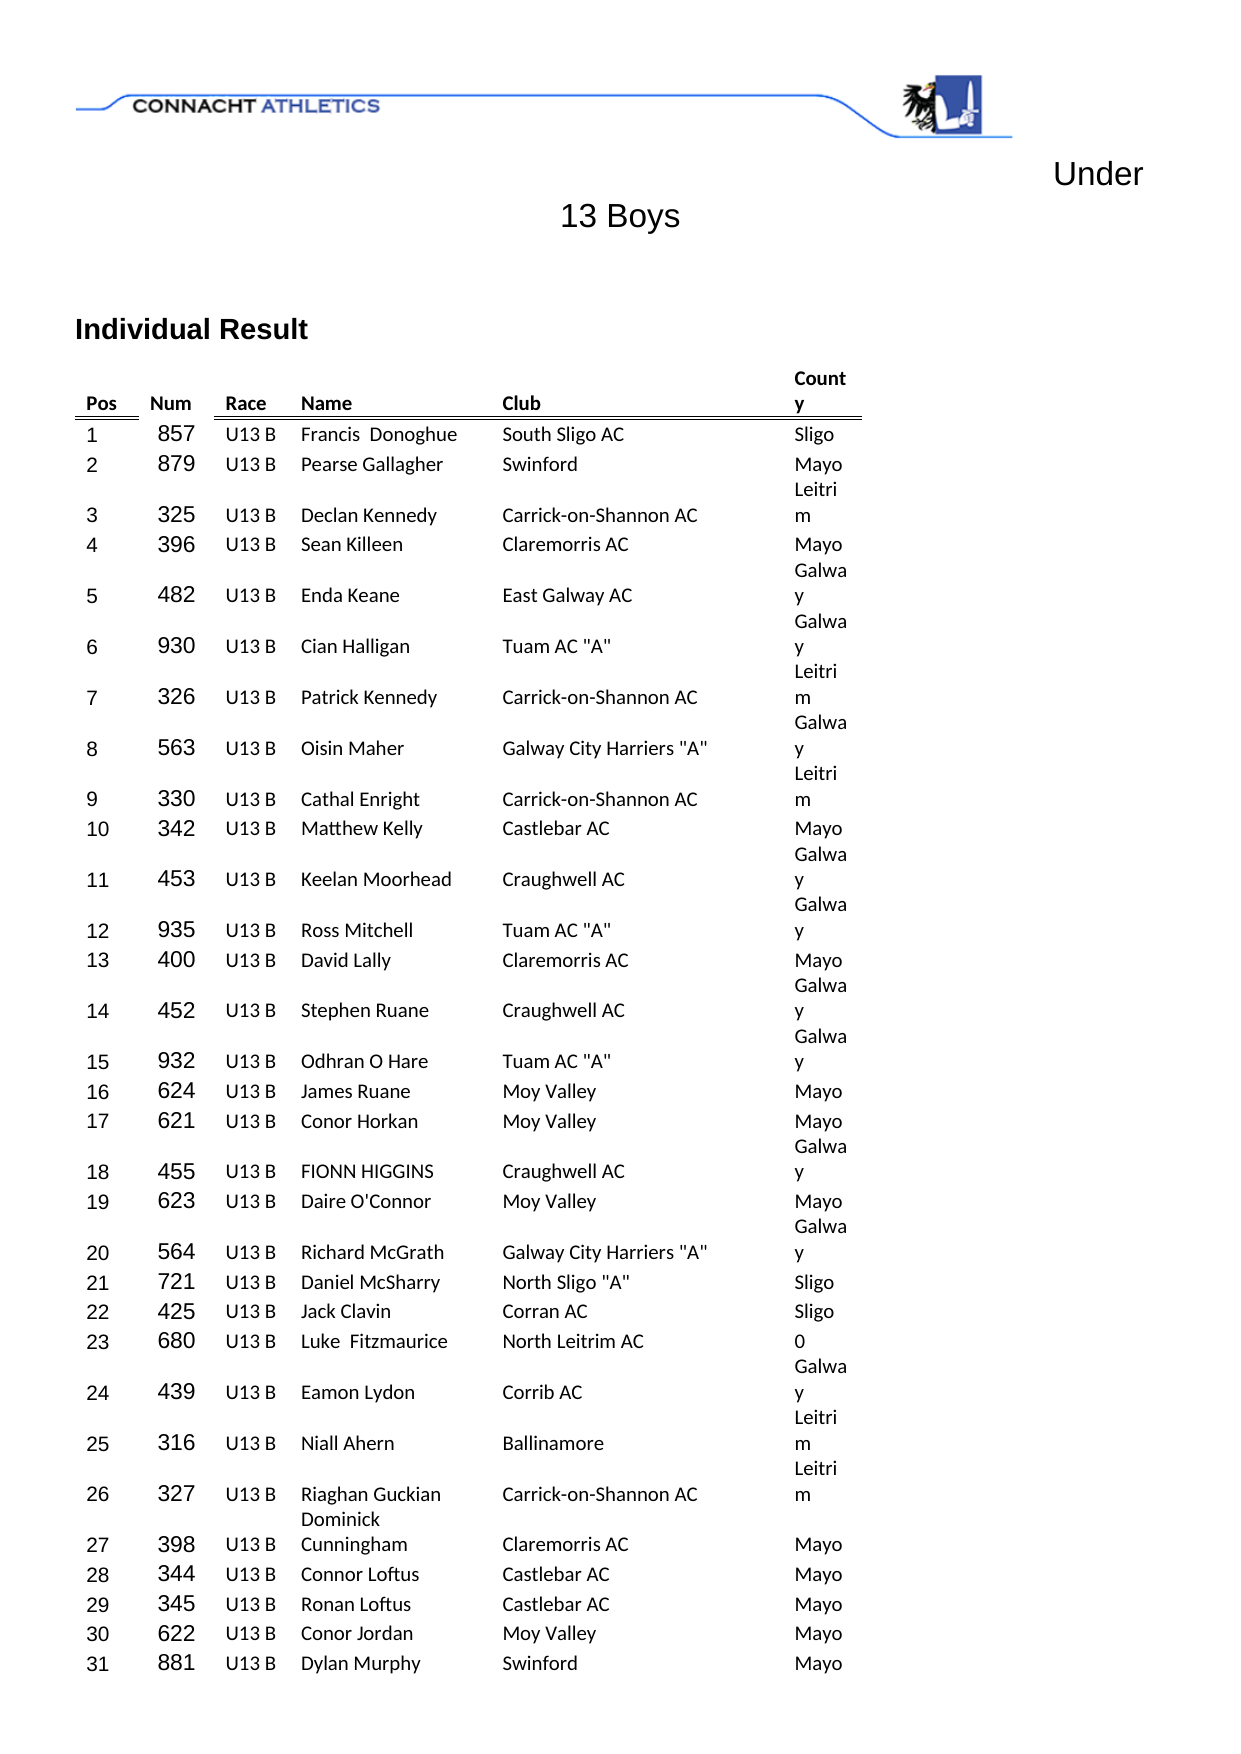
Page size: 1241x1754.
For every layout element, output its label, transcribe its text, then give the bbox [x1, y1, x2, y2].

table_cell 327 [139, 1455, 214, 1506]
table_cell Luke Fitzmaurice [290, 1324, 491, 1354]
table_cell Dylan Murphy [290, 1646, 491, 1676]
table_cell 19 [75, 1184, 139, 1214]
table_cell U13 B [214, 841, 289, 892]
table_cell Matthew Kelly [290, 811, 491, 841]
table_cell 0 [783, 1324, 862, 1354]
table_cell 9 [75, 760, 139, 811]
table_cell 400 [139, 943, 214, 972]
table_cell U13 B [214, 972, 289, 1023]
table_cell 482 [139, 557, 214, 608]
table_cell Patrick Kennedy [290, 659, 491, 709]
table_cell Galway [783, 1133, 862, 1184]
table_cell 563 [139, 710, 214, 760]
table_cell Galway [783, 1214, 862, 1264]
table_cell 11 [75, 841, 139, 892]
table_cell Moy Valley [491, 1074, 783, 1103]
table_cell Moy Valley [491, 1184, 783, 1214]
table_cell Galway [783, 841, 862, 892]
table_cell Mayo [783, 1646, 862, 1676]
table_cell 28 [75, 1557, 139, 1587]
table_header Name [290, 365, 491, 416]
table_cell 325 [139, 476, 214, 527]
table_cell 396 [139, 527, 214, 557]
table_cell Ross Mitchell [290, 892, 491, 942]
table_cell U13 B [214, 1214, 289, 1264]
table_cell U13 B [214, 1324, 289, 1354]
table_cell U13 B [214, 1023, 289, 1074]
table_cell 930 [139, 608, 214, 659]
table_cell 12 [75, 892, 139, 942]
table_cell 425 [139, 1294, 214, 1324]
table_cell Connor Loftus [290, 1557, 491, 1587]
table_cell 342 [139, 811, 214, 841]
table_cell East Galway AC [491, 557, 783, 608]
table_cell U13 B [214, 659, 289, 709]
table_cell Galway [783, 1354, 862, 1404]
table_cell 624 [139, 1074, 214, 1103]
table_cell Swinford [491, 1646, 783, 1676]
table_cell 721 [139, 1265, 214, 1294]
table_cell Conor Horkan [290, 1104, 491, 1133]
table_cell Mayo [783, 527, 862, 557]
table_cell Leitrim [783, 476, 862, 527]
table_cell Galway [783, 972, 862, 1023]
table_cell U13 B [214, 1074, 289, 1103]
table_cell Mayo [783, 1074, 862, 1103]
table_cell Daniel McSharry [290, 1265, 491, 1294]
table_cell Tuam AC "A" [491, 892, 783, 942]
table_cell Stephen Ruane [290, 972, 491, 1023]
table_cell 439 [139, 1354, 214, 1404]
table_cell 330 [139, 760, 214, 811]
table_cell Leitrim [783, 1455, 862, 1506]
table_cell 398 [139, 1506, 214, 1557]
table_header Club [491, 365, 783, 416]
table_cell 13 [75, 943, 139, 972]
table_cell 455 [139, 1133, 214, 1184]
picture [75, 73, 1012, 143]
table_cell Pearse Gallagher [290, 447, 491, 476]
table_cell 10 [75, 811, 139, 841]
table_cell 4 [75, 527, 139, 557]
table_cell U13 B [214, 1133, 289, 1184]
table_header Race [214, 365, 289, 416]
table_cell Cian Halligan [290, 608, 491, 659]
table_cell Dominick Cunningham [290, 1506, 491, 1557]
table_cell 23 [75, 1324, 139, 1354]
table_cell U13 B [214, 760, 289, 811]
table_cell Moy Valley [491, 1104, 783, 1133]
table_cell U13 B [214, 1557, 289, 1587]
table_cell Tuam AC "A" [491, 1023, 783, 1074]
table_cell U13 B [214, 1354, 289, 1404]
table_cell FIONN HIGGINS [290, 1133, 491, 1184]
table_cell Galway [783, 710, 862, 760]
table_cell 316 [139, 1405, 214, 1455]
table_cell U13 B [214, 811, 289, 841]
table_cell 14 [75, 972, 139, 1023]
table_cell Galway [783, 608, 862, 659]
table_cell U13 B [214, 1104, 289, 1133]
table_cell David Lally [290, 943, 491, 972]
table_cell Castlebar AC [491, 811, 783, 841]
table_cell Tuam AC "A" [491, 608, 783, 659]
table_cell 881 [139, 1646, 214, 1676]
table_cell Claremorris AC [491, 943, 783, 972]
table_header Pos [75, 365, 139, 416]
table_cell Castlebar AC [491, 1557, 783, 1587]
table_cell 621 [139, 1104, 214, 1133]
table_cell Galway City Harriers "A" [491, 1214, 783, 1264]
table_cell Enda Keane [290, 557, 491, 608]
table_cell Daire O'Connor [290, 1184, 491, 1214]
table_cell 623 [139, 1184, 214, 1214]
table_cell 27 [75, 1506, 139, 1557]
table_cell Niall Ahern [290, 1405, 491, 1455]
table_cell Craughwell AC [491, 841, 783, 892]
table_cell Francis Donoghue [290, 420, 491, 447]
table_cell Claremorris AC [491, 1506, 783, 1557]
table_header County [783, 365, 862, 416]
table_cell North Sligo "A" [491, 1265, 783, 1294]
table_cell Sean Killeen [290, 527, 491, 557]
table_cell 564 [139, 1214, 214, 1264]
table_cell Mayo [783, 1557, 862, 1587]
table_cell 16 [75, 1074, 139, 1103]
table_cell Moy Valley [491, 1616, 783, 1646]
table_cell U13 B [214, 447, 289, 476]
table_cell Leitrim [783, 760, 862, 811]
table_cell Claremorris AC [491, 527, 783, 557]
table_cell Ballinamore [491, 1405, 783, 1455]
table_cell 5 [75, 557, 139, 608]
table_cell Mayo [783, 1587, 862, 1616]
table_cell 6 [75, 608, 139, 659]
table_cell Carrick-on-Shannon AC [491, 659, 783, 709]
table_cell Corran AC [491, 1294, 783, 1324]
table_cell Mayo [783, 1616, 862, 1646]
table_cell Galway [783, 892, 862, 942]
table_cell 20 [75, 1214, 139, 1264]
table_cell Ronan Loftus [290, 1587, 491, 1616]
table_cell 879 [139, 447, 214, 476]
table_cell 8 [75, 710, 139, 760]
table_cell U13 B [214, 710, 289, 760]
table_cell Corrib AC [491, 1354, 783, 1404]
table_cell 18 [75, 1133, 139, 1184]
table_cell Sligo [783, 1294, 862, 1324]
table_cell 7 [75, 659, 139, 709]
table_cell 935 [139, 892, 214, 942]
table_cell 31 [75, 1646, 139, 1676]
table_cell 24 [75, 1354, 139, 1404]
table_cell Carrick-on-Shannon AC [491, 1455, 783, 1506]
table_cell 3 [75, 476, 139, 527]
table_cell 452 [139, 972, 214, 1023]
table_cell Leitrim [783, 659, 862, 709]
table_cell 17 [75, 1104, 139, 1133]
table_cell 22 [75, 1294, 139, 1324]
table_cell Richard McGrath [290, 1214, 491, 1264]
table_cell Mayo [783, 943, 862, 972]
table_cell 622 [139, 1616, 214, 1646]
table_cell Castlebar AC [491, 1587, 783, 1616]
table_cell Keelan Moorhead [290, 841, 491, 892]
table_cell 932 [139, 1023, 214, 1074]
table_cell U13 B [214, 1616, 289, 1646]
table_cell U13 B [214, 476, 289, 527]
table_cell Oisin Maher [290, 710, 491, 760]
table_cell 1 [75, 420, 139, 447]
table_cell 453 [139, 841, 214, 892]
table_cell U13 B [214, 420, 289, 447]
table_cell Mayo [783, 1104, 862, 1133]
table_cell North Leitrim AC [491, 1324, 783, 1354]
table_cell Eamon Lydon [290, 1354, 491, 1404]
table_cell Galway City Harriers "A" [491, 710, 783, 760]
table_cell 30 [75, 1616, 139, 1646]
table_cell U13 B [214, 1646, 289, 1676]
table_cell Conor Jordan [290, 1616, 491, 1646]
table_cell 326 [139, 659, 214, 709]
table_cell South Sligo AC [491, 420, 783, 447]
table_cell U13 B [214, 1265, 289, 1294]
table_cell Carrick-on-Shannon AC [491, 476, 783, 527]
table_cell 345 [139, 1587, 214, 1616]
table_cell U13 B [214, 1405, 289, 1455]
table_cell U13 B [214, 1506, 289, 1557]
table_cell Craughwell AC [491, 972, 783, 1023]
table_cell 680 [139, 1324, 214, 1354]
text Individual Result [75, 312, 1165, 345]
table_cell Cathal Enright [290, 760, 491, 811]
table_cell Odhran O Hare [290, 1023, 491, 1074]
table_cell Mayo [783, 1506, 862, 1557]
table_cell U13 B [214, 557, 289, 608]
table_cell Sligo [783, 420, 862, 447]
table_cell Mayo [783, 811, 862, 841]
table_cell Riaghan Guckian [290, 1455, 491, 1506]
table_cell U13 B [214, 1587, 289, 1616]
table_header Num [139, 365, 214, 416]
table_cell U13 B [214, 943, 289, 972]
table_cell U13 B [214, 892, 289, 942]
table_cell Jack Clavin [290, 1294, 491, 1324]
table_cell Galway [783, 1023, 862, 1074]
table_cell Leitrim [783, 1405, 862, 1455]
table_cell Declan Kennedy [290, 476, 491, 527]
table_cell U13 B [214, 527, 289, 557]
table_cell 25 [75, 1405, 139, 1455]
table_cell Mayo [783, 1184, 862, 1214]
table_cell James Ruane [290, 1074, 491, 1103]
table_cell Craughwell AC [491, 1133, 783, 1184]
table_cell 857 [139, 416, 214, 447]
table_cell Mayo [783, 447, 862, 476]
table_cell 21 [75, 1265, 139, 1294]
table_cell 2 [75, 447, 139, 476]
table_cell 344 [139, 1557, 214, 1587]
table_cell 15 [75, 1023, 139, 1074]
table_cell Galway [783, 557, 862, 608]
table_cell U13 B [214, 608, 289, 659]
table_cell Swinford [491, 447, 783, 476]
table_cell Carrick-on-Shannon AC [491, 760, 783, 811]
table_cell U13 B [214, 1294, 289, 1324]
table_cell U13 B [214, 1455, 289, 1506]
table_cell Sligo [783, 1265, 862, 1294]
table_cell U13 B [214, 1184, 289, 1214]
table_cell 26 [75, 1455, 139, 1506]
table_cell 29 [75, 1587, 139, 1616]
text Under 13 Boys [75, 154, 1165, 234]
